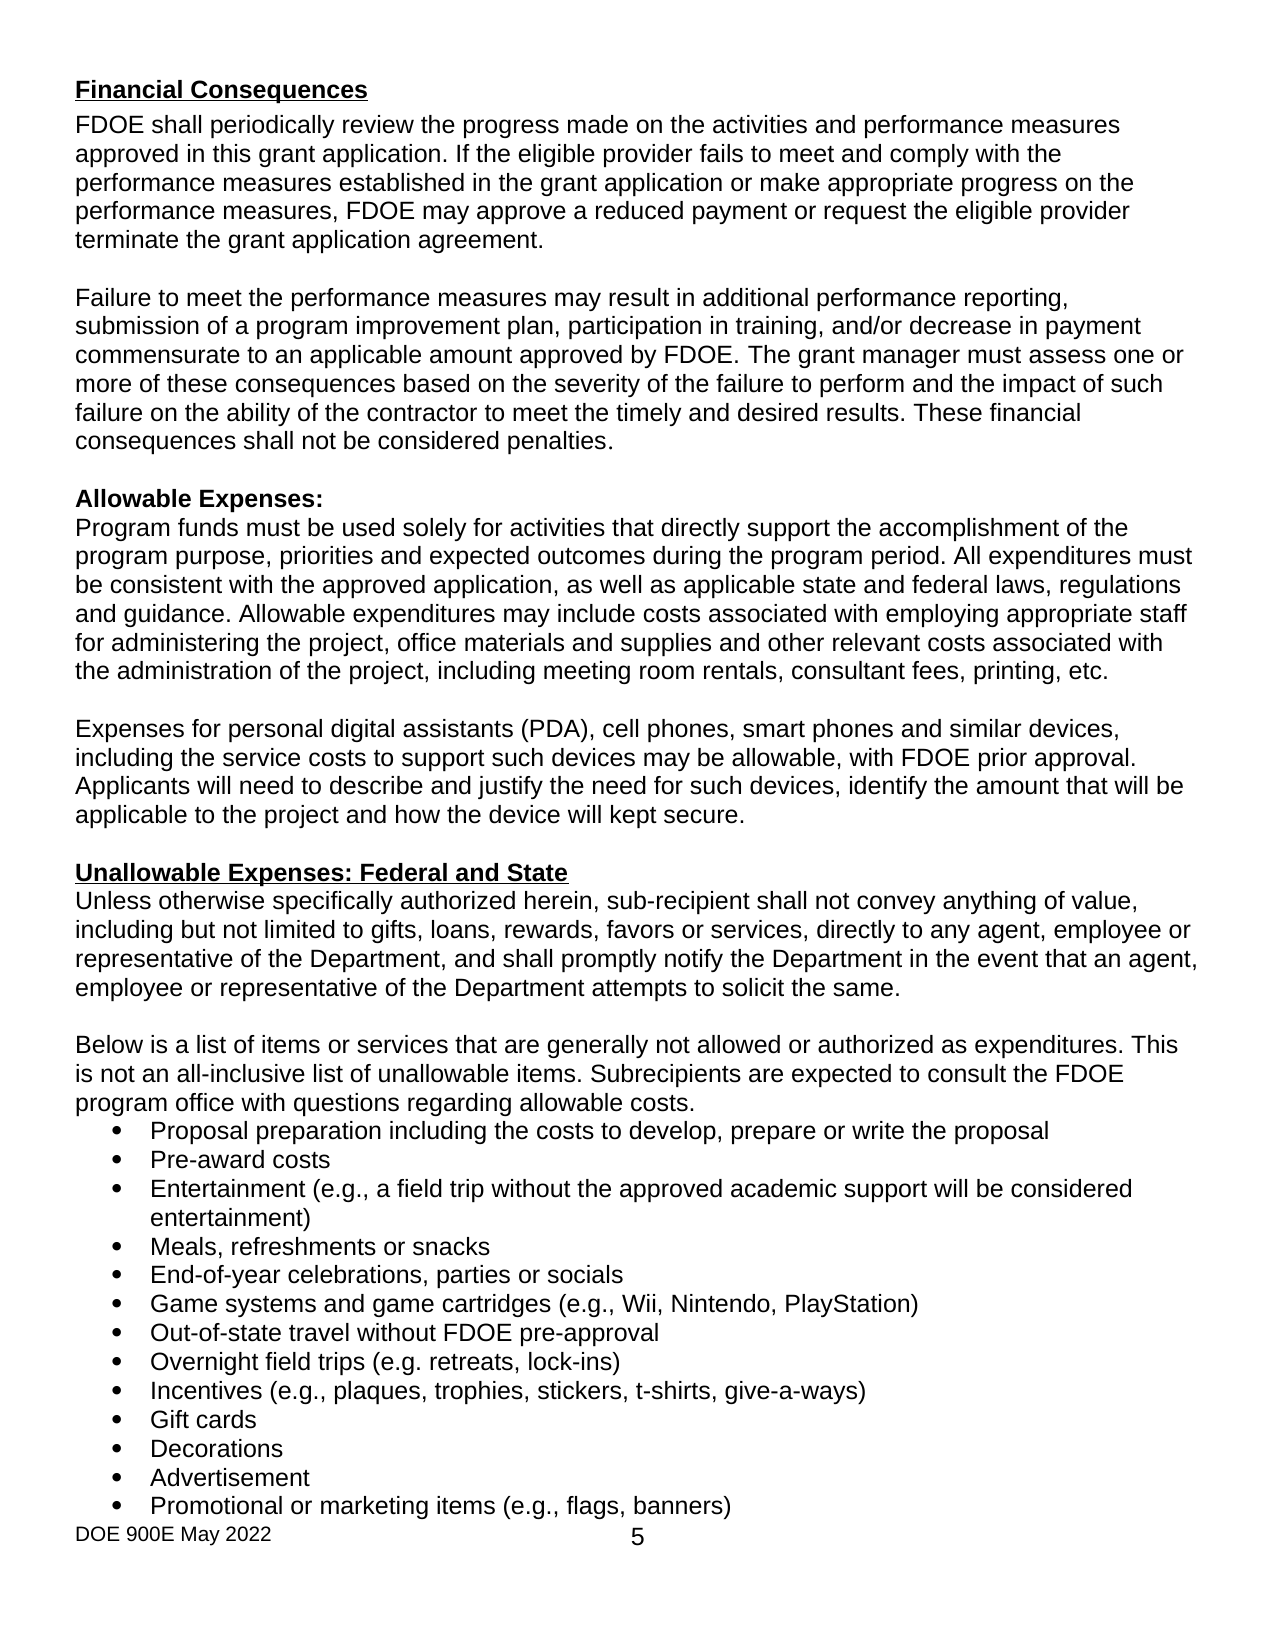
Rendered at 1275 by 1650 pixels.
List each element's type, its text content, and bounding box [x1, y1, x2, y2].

list Overnight field trips (e.g. retreats, lock-ins) [112, 1347, 1200, 1376]
list Advertisement [112, 1462, 1200, 1491]
text Unallowable Expenses: Federal and State [75, 858, 1200, 886]
list Meals, refreshments or snacks [112, 1232, 1200, 1261]
list Pre-award costs [112, 1145, 1200, 1174]
list Gift cards [112, 1405, 1200, 1434]
text Failure to meet the performance measures may result in additional performance reporting, submission of a program improvement plan, participation in training, and/or decrease in payment commensurate to an applicable amount approved by FDOE. The grant manager must assess one or more of these consequences based on the severity of the failure to perform and the impact of such failure on the ability of the contractor to meet the timely and desired results. These financial consequences shall not be considered penalties. [75, 282, 1200, 455]
list Game systems and game cartridges (e.g., Wii, Nintendo, PlayStation) [112, 1289, 1200, 1318]
text Expenses for personal digital assistants (PDA), cell phones, smart phones and similar devices, including the service costs to support such devices may be allowable, with FDOE prior approval. Applicants will need to describe and justify the need for such devices, identify the amount that will be applicable to the project and how the device will kept secure. [75, 714, 1200, 829]
list Incentives (e.g., plaques, trophies, stickers, t-shirts, give-a-ways) [112, 1376, 1200, 1405]
list Promotional or marketing items (e.g., flags, banners) [112, 1491, 1200, 1520]
list Decorations [112, 1434, 1200, 1462]
text Unless otherwise specifically authorized herein, sub-recipient shall not convey anything of value, including but not limited to gifts, loans, rewards, favors or services, directly to any agent, employee or representative of the Department, and shall promptly notify the Department in the event that an agent, employee or representative of the Department attempts to solicit the same. [75, 886, 1200, 1001]
list End-of-year celebrations, parties or socials [112, 1261, 1200, 1289]
subtitle Financial Consequences [75, 75, 1200, 104]
text Allowable Expenses: [75, 484, 1200, 513]
text FDOE shall periodically review the progress made on the activities and performance measures approved in this grant application. If the eligible provider fails to meet and comply with the performance measures established in the grant application or make appropriate progress on the performance measures, FDOE may approve a reduced payment or request the eligible provider terminate the grant application agreement. [75, 110, 1200, 254]
list Out-of-state travel without FDOE pre-approval [112, 1318, 1200, 1347]
text Below is a list of items or services that are generally not allowed or authorized as expenditures. This is not an all-inclusive list of unallowable items. Subrecipients are expected to consult the FDOE program office with questions regarding allowable costs. [75, 1030, 1200, 1116]
list Proposal preparation including the costs to develop, prepare or write the proposal [112, 1116, 1200, 1145]
list Entertainment (e.g., a field trip without the approved academic support will be considered entertainment) [112, 1174, 1200, 1232]
text Program funds must be used solely for activities that directly support the accomplishment of the program purpose, priorities and expected outcomes during the program period. All expenditures must be consistent with the approved application, as well as applicable state and federal laws, regulations and guidance. Allowable expenditures may include costs associated with employing appropriate staff for administering the project, office materials and supplies and other relevant costs associated with the administration of the project, including meeting room rentals, consultant fees, printing, etc. [75, 513, 1200, 685]
